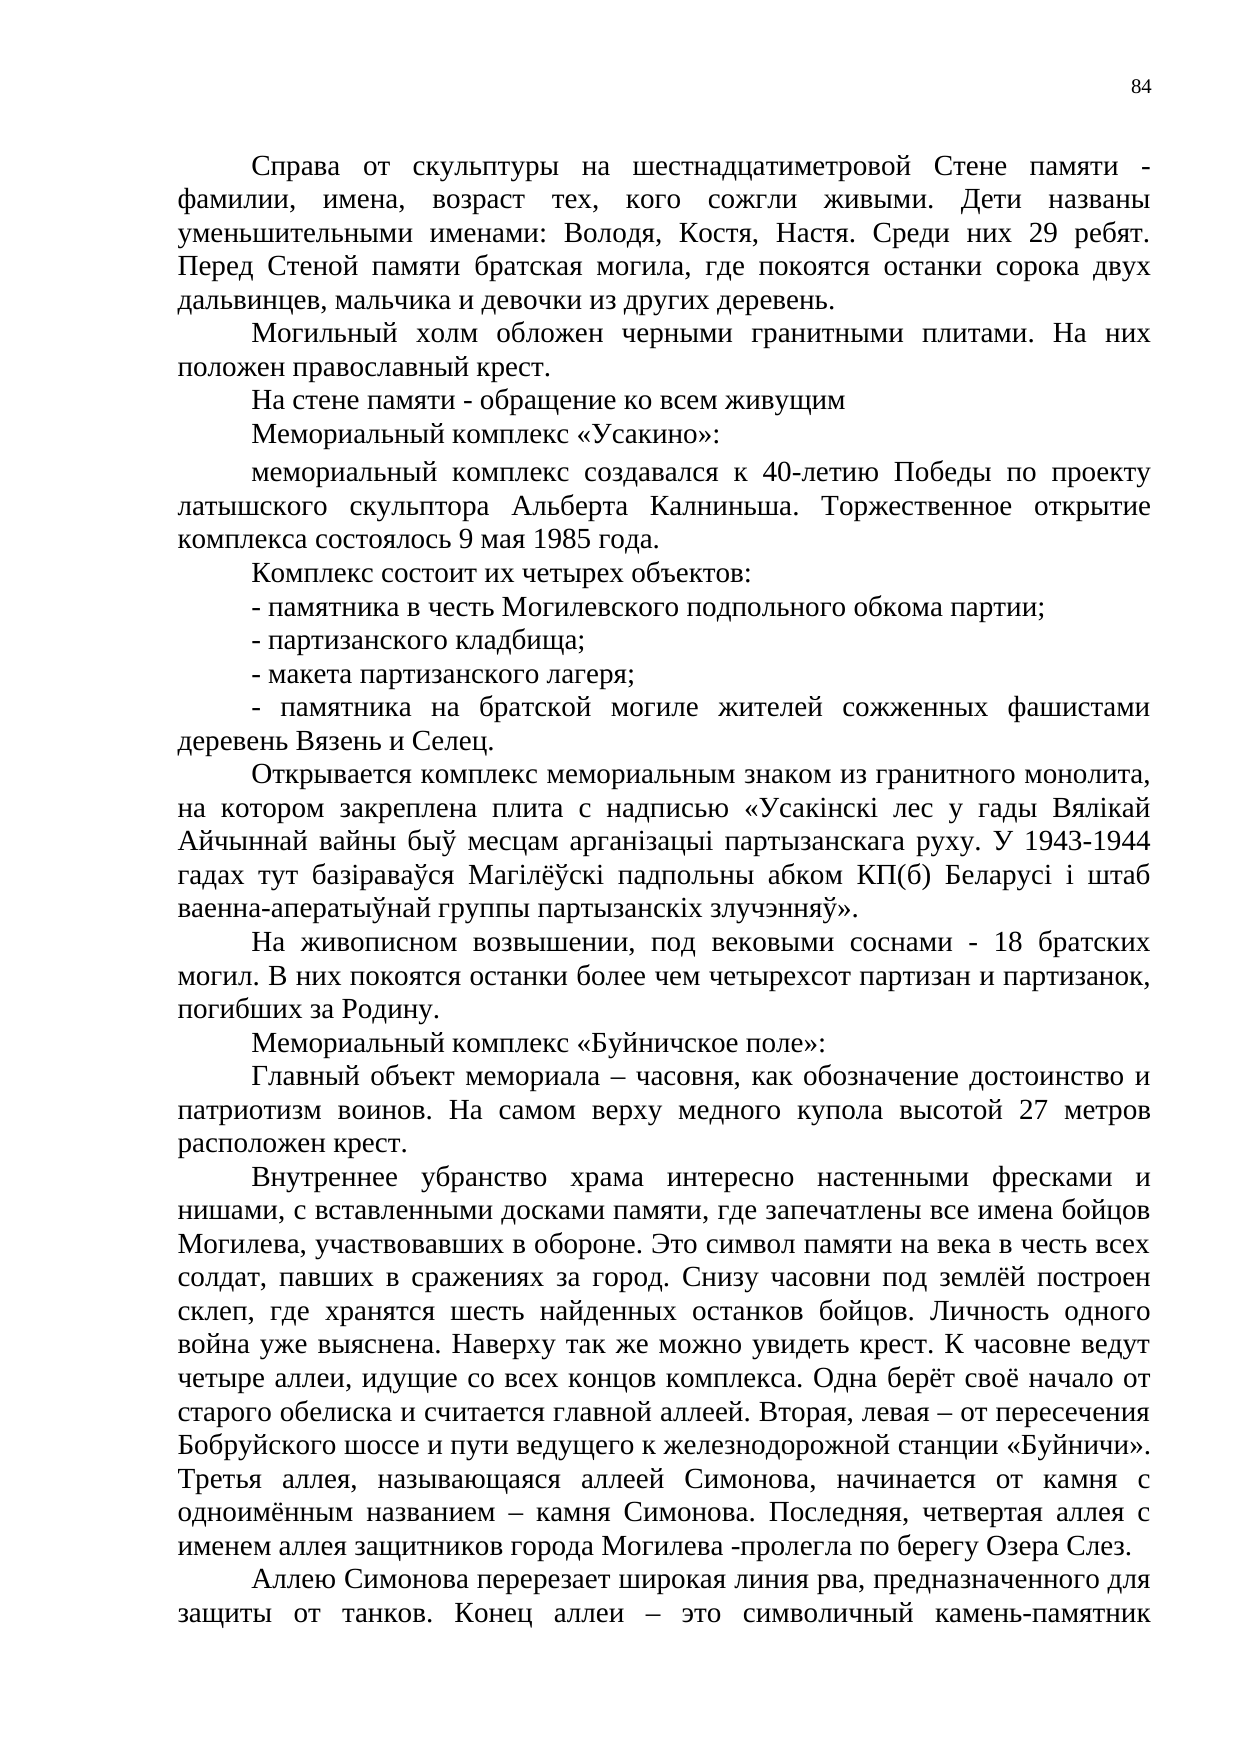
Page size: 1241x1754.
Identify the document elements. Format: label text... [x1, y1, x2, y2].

text Открывается комплекс мемориальным знаком из гранитного монолита, на котором закреплена плита с надписью «Усакінскі лес у гады Вялікай Айчыннай вайны быў месцам арганізацыі партызанскага руху. У 1943-1944 гадах тут базіраваўся Магілёўскі падпольны абком КП(б) Беларусі і штаб ваенна-аператыўнай группы партызанскіх злучэнняў». [177, 756, 1152, 924]
text Мемориальный комплекс «Буйничское поле»: [177, 1025, 1152, 1058]
text мемориальный комплекс создавался к 40-летию Победы по проекту латышского скульптора Альберта Калниньша. Торжественное открытие комплекса состоялось 9 мая 1985 года. [177, 454, 1152, 555]
text На стене памяти - обращение ко всем живущим [177, 382, 1152, 416]
text На живописном возвышении, под вековыми соснами - 18 братских могил. В них покоятся останки более чем четырехсот партизан и партизанок, погибших за Родину. [177, 924, 1152, 1025]
text Главный объект мемориала – часовня, как обозначение достоинство и патриотизм воинов. На самом верху медного купола высотой расположен крест. [177, 1058, 1152, 1159]
text - партизанского кладбища; [177, 622, 1152, 656]
text Комплекс состоит их четырех объектов: [177, 555, 1152, 589]
text Мемориальный комплекс «Усакино»: [177, 416, 1152, 449]
text Справа от скульптуры на шестнадцатиметровой Стене памяти - фамилии, имена, возраст тех, кого сожгли живыми. Дети названы уменьшительными именами: Володя, Костя, Настя. Среди них 29 ребят. Перед Стеной памяти братская могила, где покоятся останки сорока двух дальвинцев, мальчика и девочки из других деревень. [177, 148, 1152, 315]
text - макета партизанского лагеря; [177, 656, 1152, 689]
text - памятника на братской могиле жителей сожженных фашистами деревень Вязень и Селец. [177, 689, 1152, 756]
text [177, 1561, 1152, 1628]
text Могильный холм обложен черными гранитными плитами. На них положен православный крест. [177, 315, 1152, 382]
text - памятника в честь Могилевского подпольного обкома партии; [177, 589, 1152, 622]
text Внутреннее убранство храма интересно настенными фресками и нишами, с вставленными досками памяти, где запечатлены все имена бойцов Могилева, участвовавших в обороне. Это символ памяти на века в честь всех солдат, павших в сражениях за город. Снизу часовни под землёй построен склеп, где хранятся шесть найденных останков бойцов. Личность одного война уже выяснена. Наверху так же можно увидеть крест. К часовне ведут четыре аллеи, идущие со всех концов комплекса. Одна берёт своё начало от старого обелиска и считается главной аллеей. Вторая, левая – от пересечения Бобруйского шоссе и пути ведущего к железнодорожной станции «Буйничи». Третья аллея, называющаяся аллеей Симонова, начинается от камня с одноимённым названием – камня Симонова. Последняя, четвертая аллея с именем аллея защитников города Могилева -пролегла по берегу Озера Слез. [177, 1159, 1152, 1561]
